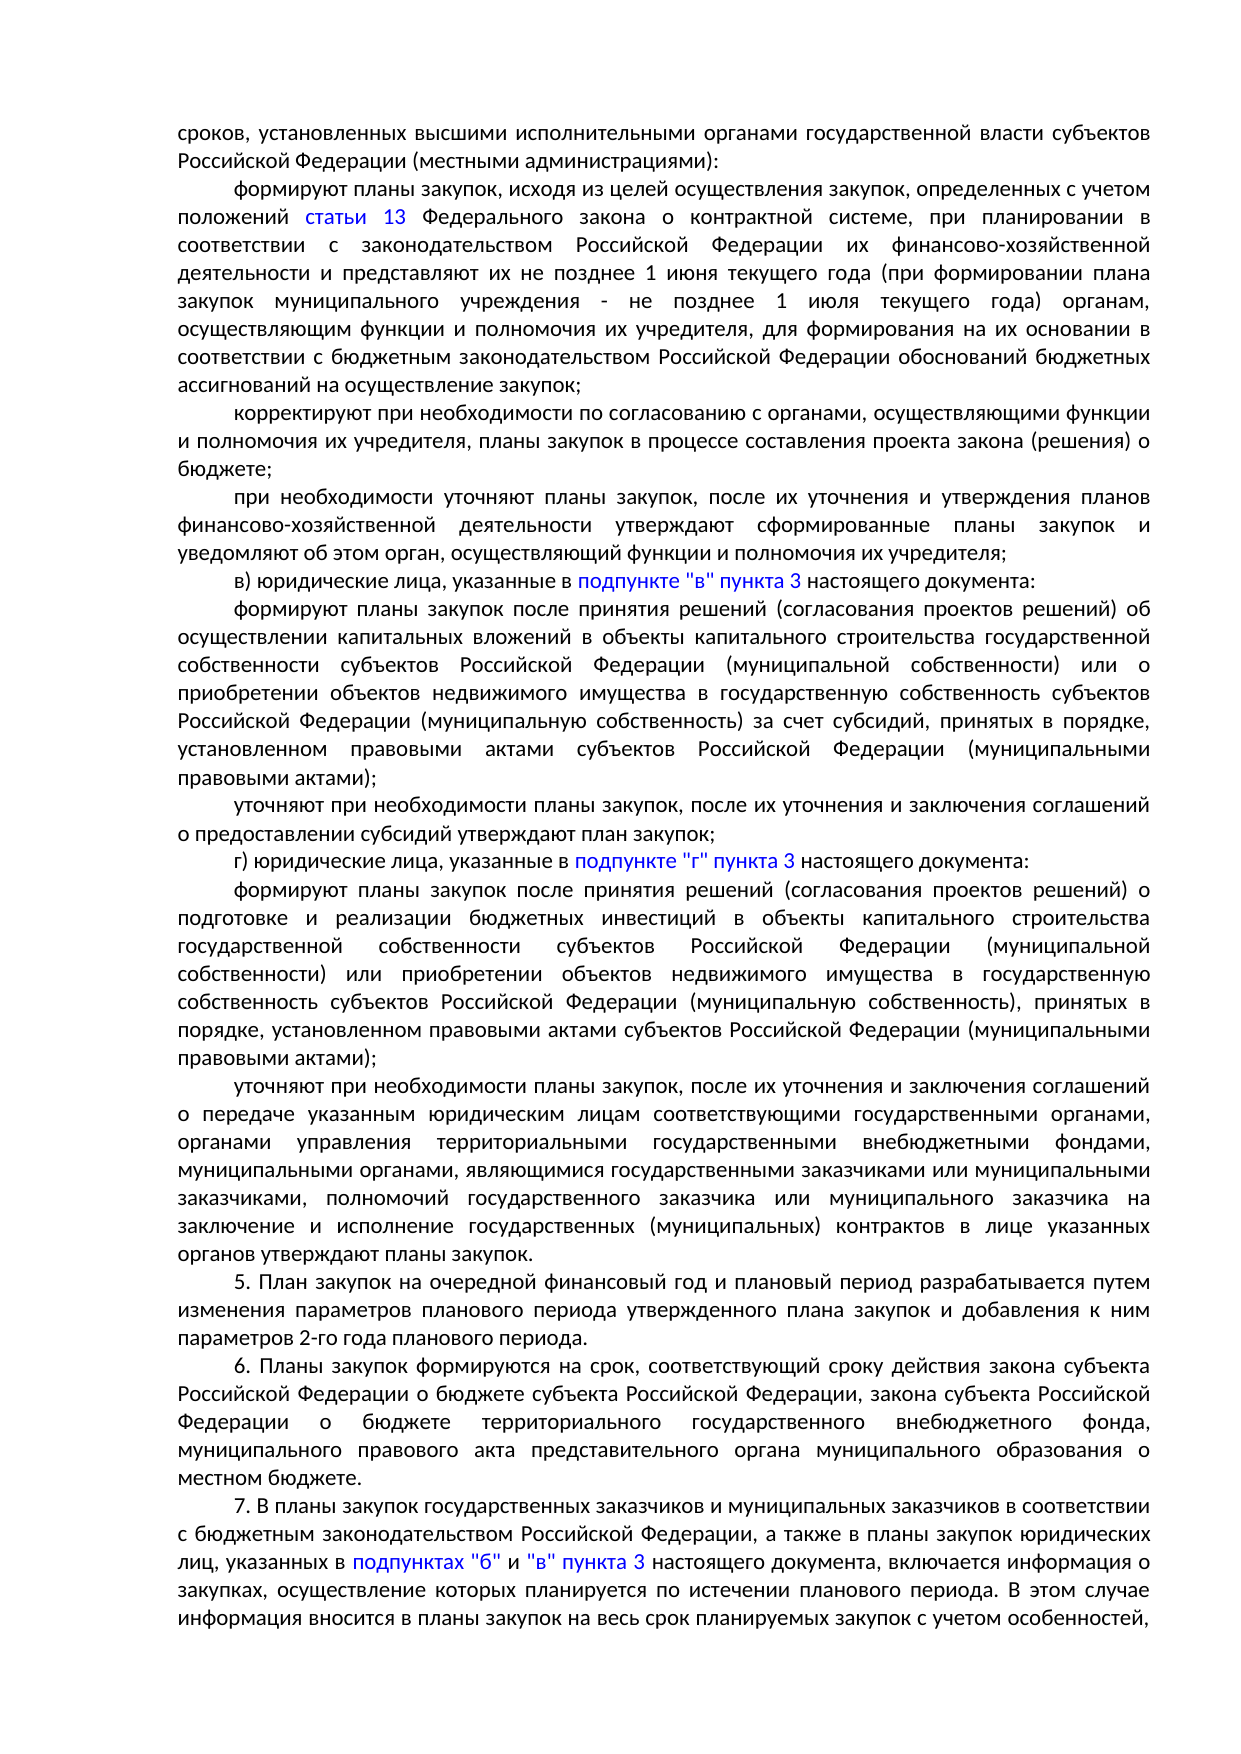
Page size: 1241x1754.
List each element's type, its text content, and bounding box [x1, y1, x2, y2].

text 6. Планы закупок формируются на срок, соответствующий сроку действия закона субъекта Российской Федерации о бюджете субъекта Российской Федерации, закона субъекта Российской Федерации о бюджете территориального государственного внебюджетного фонда, муниципального правового акта представительного органа муниципального образования о местном бюджете. [177, 1351, 1152, 1491]
text при необходимости уточняют планы закупок, после их уточнения и утверждения планов финансово-хозяйственной деятельности утверждают сформированные планы закупок и уведомляют об этом орган, осуществляющий функции и полномочия их учредителя; [177, 482, 1152, 566]
text корректируют при необходимости по согласованию с органами, осуществляющими функции и полномочия их учредителя, планы закупок в процессе составления проекта закона (решения) о бюджете; [177, 398, 1152, 482]
text формируют планы закупок после принятия решений (согласования проектов решений) об осуществлении капитальных вложений в объекты капитального строительства государственной собственности субъектов Российской Федерации (муниципальной собственности) или о приобретении объектов недвижимого имущества в государственную собственность субъектов Российской Федерации (муниципальную собственность) за счет субсидий, принятых в порядке, установленном правовыми актами субъектов Российской Федерации (муниципальными правовыми актами); [177, 594, 1152, 791]
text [177, 118, 1152, 174]
text формируют планы закупок, исходя из целей осуществления закупок, определенных с учетом положений статьи 13 Федерального закона о контрактной системе, при планировании в соответствии с законодательством Российской Федерации их финансово-хозяйственной деятельности и представляют их не позднее 1 июня текущего года (при формировании плана закупок муниципального учреждения - не позднее 1 июля текущего года) органам, осуществляющим функции и полномочия их учредителя, для формирования на их основании в соответствии с бюджетным законодательством Российской Федерации обоснований бюджетных ассигнований на осуществление закупок; [177, 174, 1152, 398]
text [177, 1491, 1152, 1631]
text 5. План закупок на очередной финансовый год и плановый период разрабатывается путем изменения параметров планового периода утвержденного плана закупок и добавления к ним параметров 2-го года планового периода. [177, 1267, 1152, 1351]
text в) юридические лица, указанные в подпункте "в" пункта 3 настоящего документа: [177, 566, 1152, 594]
text уточняют при необходимости планы закупок, после их уточнения и заключения соглашений о передаче указанным юридическим лицам соответствующими государственными органами, органами управления территориальными государственными внебюджетными фондами, муниципальными органами, являющимися государственными заказчиками или муниципальными заказчиками, полномочий государственного заказчика или муниципального заказчика на заключение и исполнение государственных (муниципальных) контрактов в лице указанных органов утверждают планы закупок. [177, 1071, 1152, 1267]
text уточняют при необходимости планы закупок, после их уточнения и заключения соглашений о предоставлении субсидий утверждают план закупок; [177, 791, 1152, 847]
text формируют планы закупок после принятия решений (согласования проектов решений) о подготовке и реализации бюджетных инвестиций в объекты капитального строительства государственной собственности субъектов Российской Федерации (муниципальной собственности) или приобретении объектов недвижимого имущества в государственную собственность субъектов Российской Федерации (муниципальную собственность), принятых в порядке, установленном правовыми актами субъектов Российской Федерации (муниципальными правовыми актами); [177, 875, 1152, 1071]
text г) юридические лица, указанные в подпункте "г" пункта 3 настоящего документа: [177, 847, 1152, 875]
